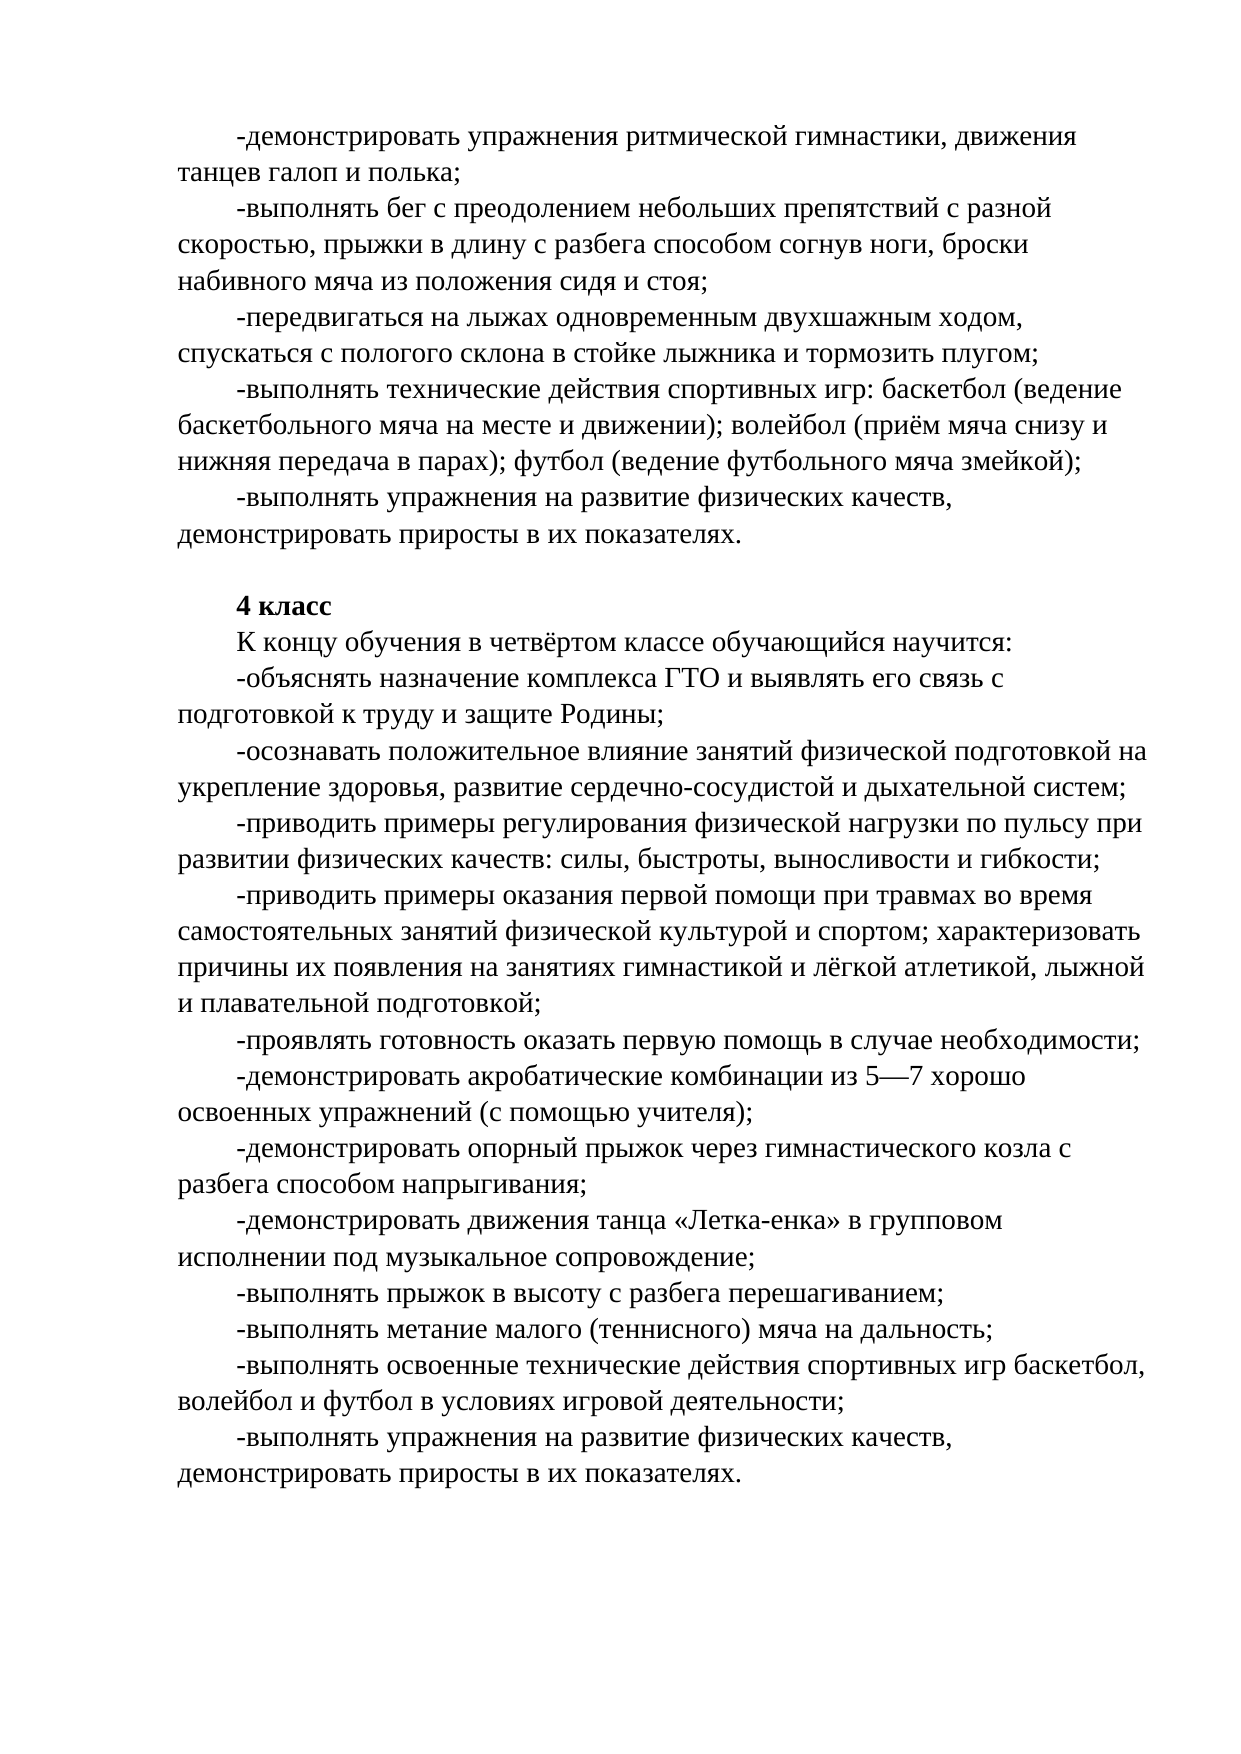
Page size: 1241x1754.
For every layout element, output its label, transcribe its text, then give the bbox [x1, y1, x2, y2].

text -выполнять упражнения на развитие физических качеств, демонстрировать приросты в их показателях. [177, 1419, 1152, 1489]
text -выполнять бег с преодолением небольших препятствий с разной скоростью, прыжки в длину с разбега способом согнув ноги, броски набивного мяча из положения сидя и стоя; [177, 190, 1152, 296]
text -демонстрировать упражнения ритмической гимнастики, движения танцев галоп и полька; [177, 118, 1152, 188]
text 4 класс [177, 588, 1152, 622]
text -демонстрировать движения танца «Летка-енка» в групповом исполнении под музыкальное сопровождение; [177, 1202, 1152, 1272]
text -объяснять назначение комплекса ГТО и выявлять его связь с подготовкой к труду и защите Родины; [177, 660, 1152, 730]
text -проявлять готовность оказать первую помощь в случае необходимости; [177, 1022, 1152, 1055]
text К концу обучения в четвёртом классе обучающийся научится: [177, 624, 1152, 658]
text -выполнять прыжок в высоту с разбега перешагиванием; [177, 1275, 1152, 1308]
text -приводить примеры регулирования физической нагрузки по пульсу при развитии физических качеств: силы, быстроты, выносливости и гибкости; [177, 805, 1152, 874]
text -передвигаться на лыжах одновременным двухшажным ходом, спускаться с пологого склона в стойке лыжника и тормозить плугом; [177, 299, 1152, 368]
text -выполнять технические действия спортивных игр: баскетбол (ведение баскетбольного мяча на месте и движении); волейбол (приём мяча снизу и нижняя передача в парах); футбол (ведение футбольного мяча змейкой); [177, 371, 1152, 477]
text -осознавать положительное влияние занятий физической подготовкой на укрепление здоровья, развитие сердечно-сосудистой и дыхательной систем; [177, 733, 1152, 802]
text -выполнять метание малого (теннисного) мяча на дальность; [177, 1311, 1152, 1344]
text -демонстрировать опорный прыжок через гимнастического козла с разбега способом напрыгивания; [177, 1130, 1152, 1200]
text -выполнять упражнения на развитие физических качеств, демонстрировать приросты в их показателях. [177, 479, 1152, 549]
text -выполнять освоенные технические действия спортивных игр баскетбол, волейбол и футбол в условиях игровой деятельности; [177, 1347, 1152, 1417]
text -демонстрировать акробатические комбинации из 5—7 хорошо освоенных упражнений (с помощью учителя); [177, 1058, 1152, 1128]
text -приводить примеры оказания первой помощи при травмах во время самостоятельных занятий физической культурой и спортом; характеризовать причины их появления на занятиях гимнастикой и лёгкой атлетикой, лыжной и плавательной подготовкой; [177, 877, 1152, 1019]
